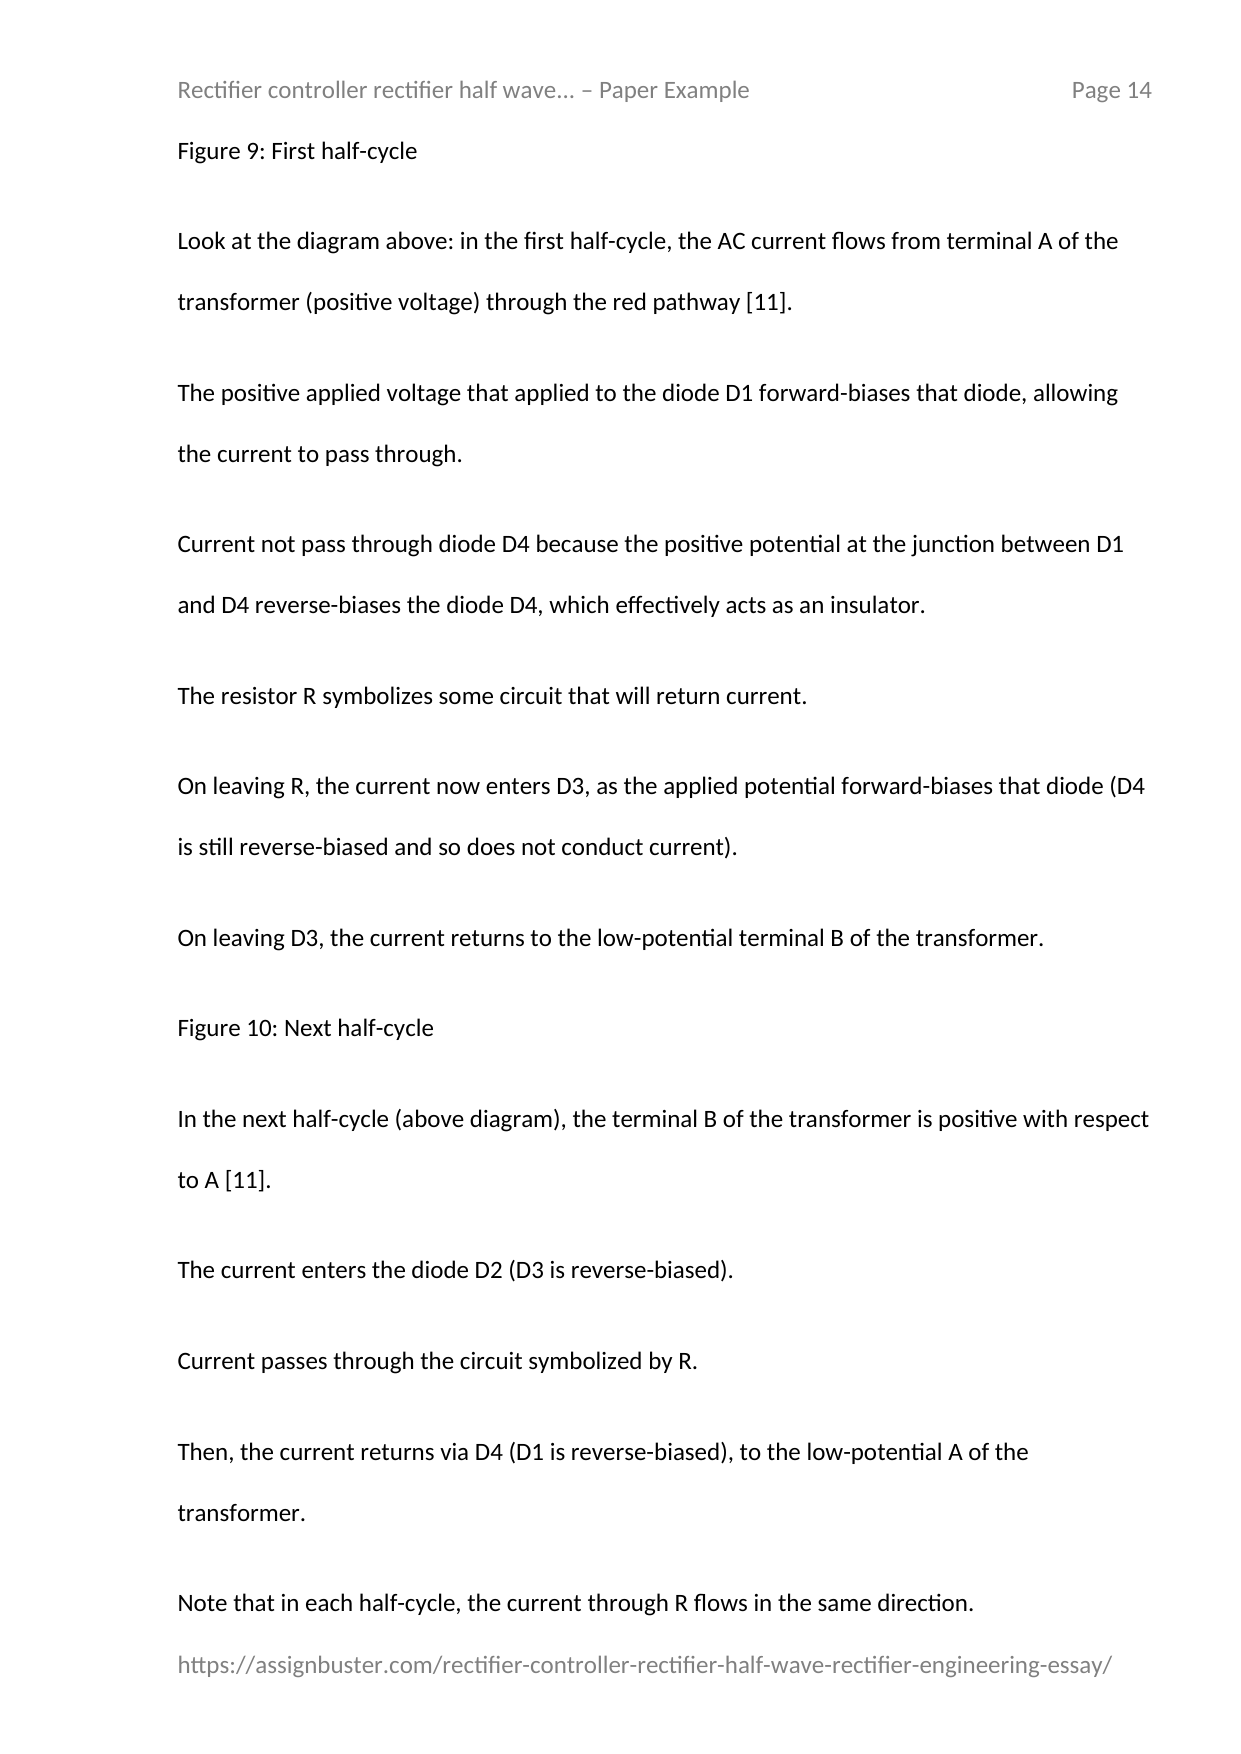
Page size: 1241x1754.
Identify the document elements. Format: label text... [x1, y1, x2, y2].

text In the next half-cycle (above diagram), the terminal B of the transformer is positive with respect to A [11]. [177, 1103, 1152, 1195]
text The current enters the diode D2 (D3 is reverse-biased). [177, 1255, 1152, 1285]
text On leaving R, the current now enters D3, as the applied potential forward-biases that diode (D4 is still reverse-biased and so does not conduct current). [177, 771, 1152, 862]
text Figure 10: Next half-cycle [177, 1013, 1152, 1043]
text Current not pass through diode D4 because the positive potential at the junction between D1 and D4 reverse-biases the diode D4, which effectively acts as an insulator. [177, 528, 1152, 620]
text Current passes through the circuit symbolized by R. [177, 1345, 1152, 1376]
text Look at the diagram above: in the first half-cycle, the AC current flows from terminal A of the transformer (positive voltage) through the red pathway [11]. [177, 225, 1152, 317]
text The resistor R symbolizes some circuit that will return current. [177, 680, 1152, 711]
text Figure 9: First half-cycle [177, 135, 1152, 165]
text On leaving D3, the current returns to the low-potential terminal B of the transformer. [177, 922, 1152, 953]
text Note that in each half-cycle, the current through R flows in the same direction. [177, 1587, 1152, 1618]
text Then, the current returns via D4 (D1 is reverse-biased), to the low-potential A of the transformer. [177, 1436, 1152, 1527]
text The positive applied voltage that applied to the diode D1 forward-biases that diode, allowing the current to pass through. [177, 377, 1152, 468]
